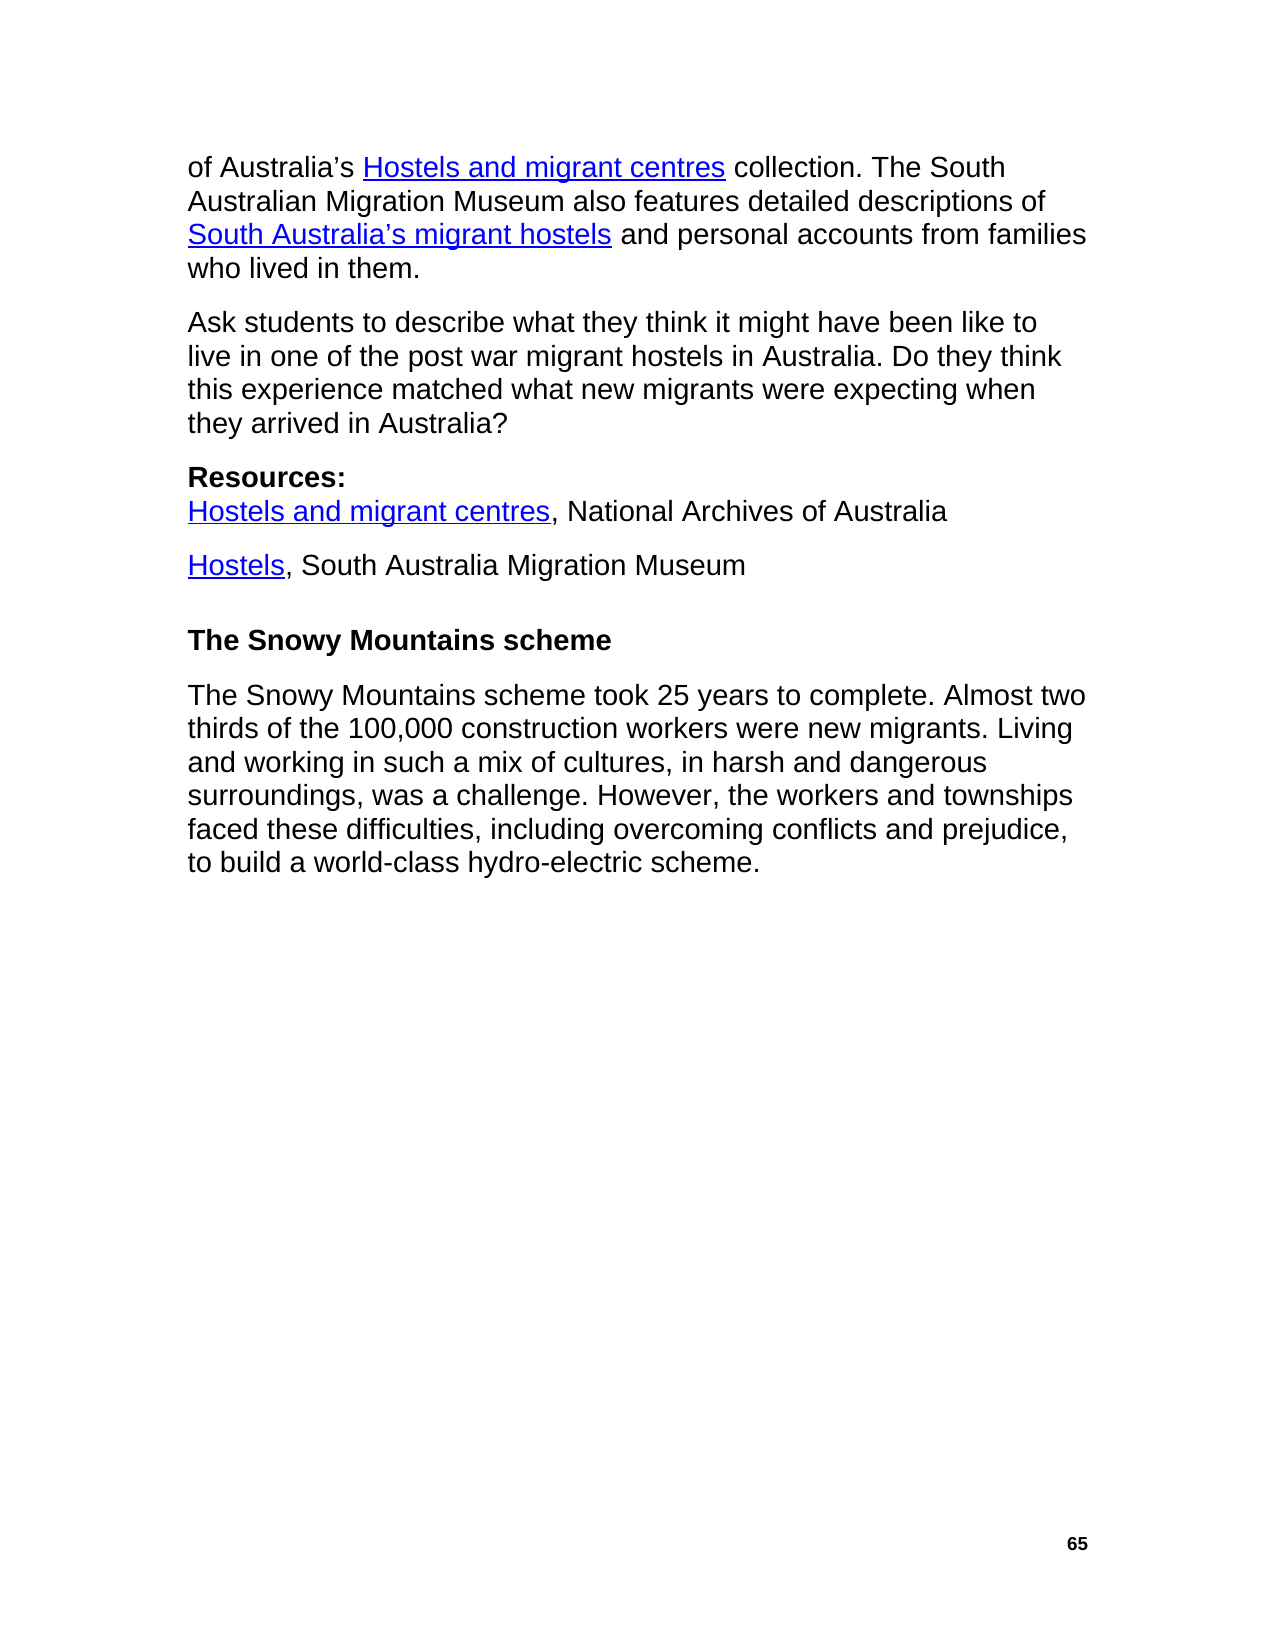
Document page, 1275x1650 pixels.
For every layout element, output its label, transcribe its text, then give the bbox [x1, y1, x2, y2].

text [187, 150, 1087, 284]
subtitle The Snowy Mountains scheme [187, 623, 1087, 657]
text The Snowy Mountains scheme took 25 years to complete. Almost two thirds of the 100,000 construction workers were new migrants. Living and working in such a mix of cultures, in harsh and dangerous surroundings, was a challenge. However, the workers and townships faced these difficulties, including overcoming conflicts and prejudice, to build a world-class hydro-electric scheme. [187, 677, 1087, 879]
text Hostels, South Australia Migration Museum [187, 548, 1087, 581]
text Resources: [187, 460, 1087, 493]
text Ask students to describe what they think it might have been like to live in one of the post war migrant hostels in Australia. Do they think this experience matched what new migrants were expecting when they arrived in Australia? [187, 305, 1087, 439]
text Hostels and migrant centres, National Archives of Australia [187, 493, 1087, 527]
